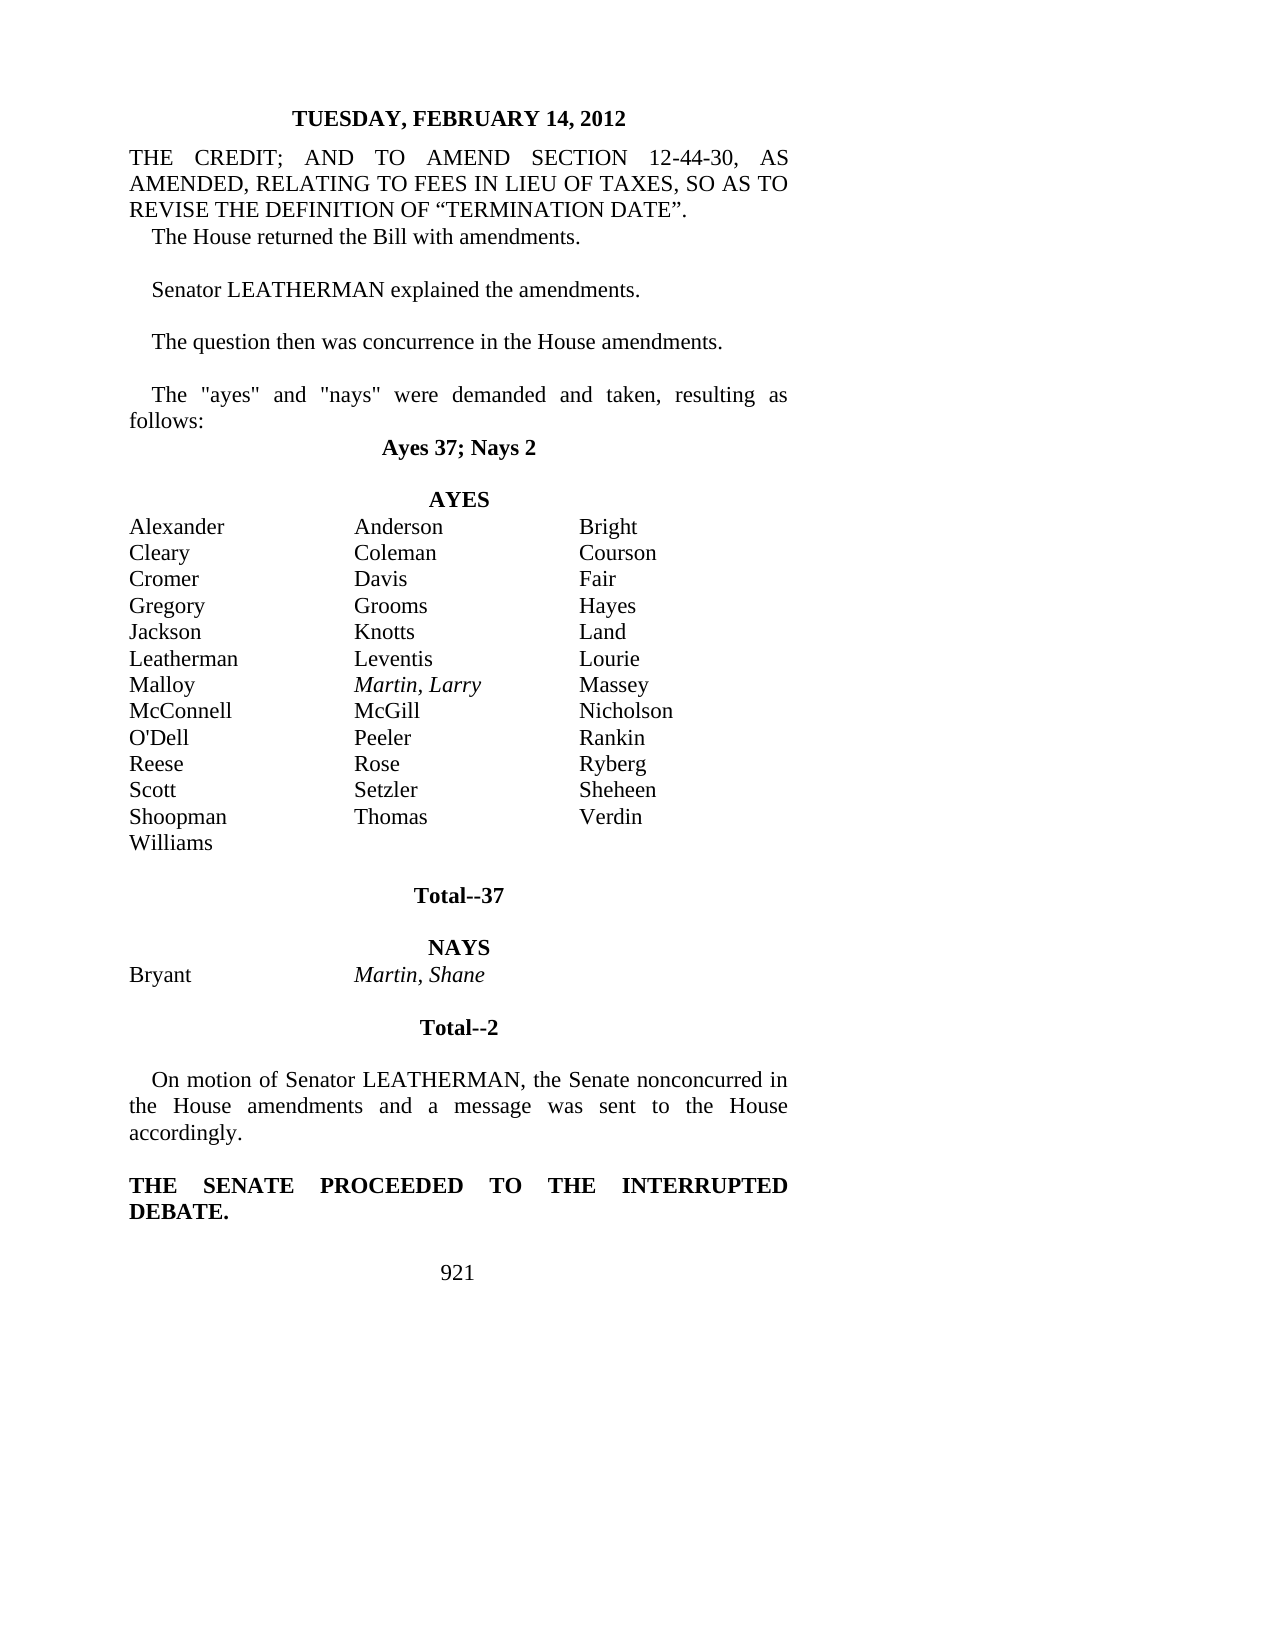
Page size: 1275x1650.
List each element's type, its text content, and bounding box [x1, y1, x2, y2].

text Ayes 37; Nays 2 [129, 434, 789, 460]
text The question then was concurrence in the House amendments. [129, 328, 789, 355]
text Alexander Anderson Bright [129, 513, 789, 539]
text AYES [129, 486, 789, 513]
text Cleary Coleman Courson [129, 539, 789, 566]
text On motion of Senator LEATHERMAN, the Senate nonconcurred in the House amendments and a message was sent to the House accordingly. [129, 1066, 789, 1145]
text Williams [129, 829, 789, 855]
text The House returned the Bill with amendments. [129, 223, 789, 249]
text O'Dell Peeler Rankin [129, 724, 789, 750]
text Senator LEATHERMAN explained the amendments. [129, 276, 789, 302]
text McConnell McGill Nicholson [129, 697, 789, 724]
text Bryant Martin, Shane [129, 961, 789, 987]
text Total--2 [129, 1013, 789, 1040]
text Jackson Knotts Land [129, 618, 789, 644]
text Shoopman Thomas Verdin [129, 803, 789, 829]
text Malloy Martin, Larry Massey [129, 671, 789, 697]
text THE SENATE PROCEEDED TO THE INTERRUPTED DEBATE. [129, 1172, 789, 1224]
text Scott Setzler Sheheen [129, 776, 789, 803]
text Reese Rose Ryberg [129, 750, 789, 776]
text Total--37 [129, 882, 789, 908]
text NAYS [129, 934, 789, 961]
text Cromer Davis Fair [129, 566, 789, 592]
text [129, 144, 789, 223]
text Leatherman Leventis Lourie [129, 644, 789, 671]
text The "ayes" and "nays" were demanded and taken, resulting as follows: [129, 381, 789, 434]
text Gregory Grooms Hayes [129, 592, 789, 618]
